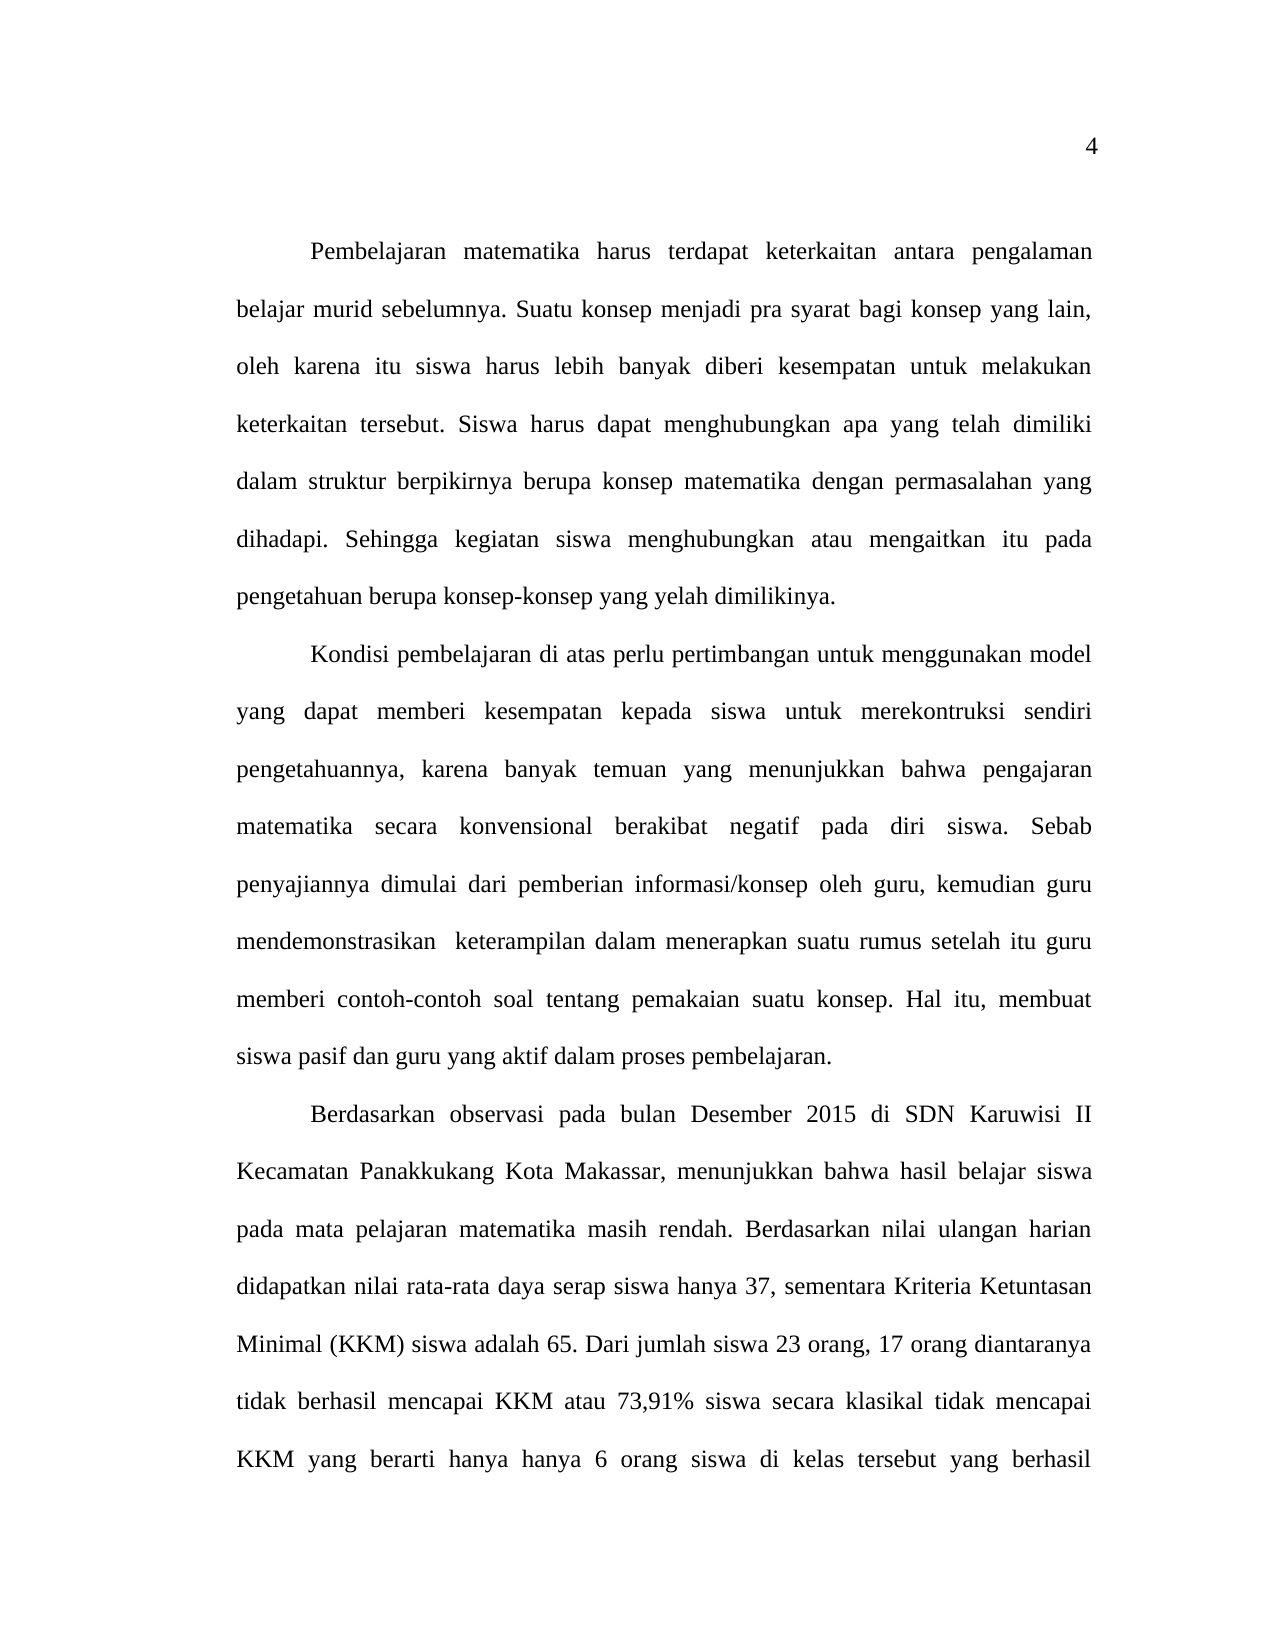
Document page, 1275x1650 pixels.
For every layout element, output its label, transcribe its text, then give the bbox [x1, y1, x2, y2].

list Pembelajaran matematika harus terdapat keterkaitan antara pengalaman belajar murid sebelumnya. Suatu konsep menjadi pra syarat bagi konsep yang lain, oleh karena itu siswa harus lebih banyak diberi kesempatan untuk melakukan keterkaitan tersebut. Siswa harus dapat menghubungkan apa yang telah dimiliki dalam struktur berpikirnya berupa konsep matematika dengan permasalahan yang dihadapi. Sehingga kegiatan siswa menghubungkan atau mengaitkan itu pada pengetahuan berupa konsep-konsep yang yelah dimilikinya. [236, 236, 1093, 610]
list Kondisi pembelajaran di atas perlu pertimbangan untuk menggunakan model yang dapat memberi kesempatan kepada siswa untuk merekontruksi sendiri pengetahuannya, karena banyak temuan yang menunjukkan bahwa pengajaran matematika secara konvensional berakibat negatif pada diri siswa. Sebab penyajiannya dimulai dari pemberian informasi/konsep oleh guru, kemudian guru mendemonstrasikan keterampilan dalam menerapkan suatu rumus setelah itu guru memberi contoh-contoh soal tentang pemakaian suatu konsep. Hal itu, membuat siswa pasif dan guru yang aktif dalam proses pembelajaran. [236, 639, 1093, 1070]
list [236, 1099, 1093, 1472]
